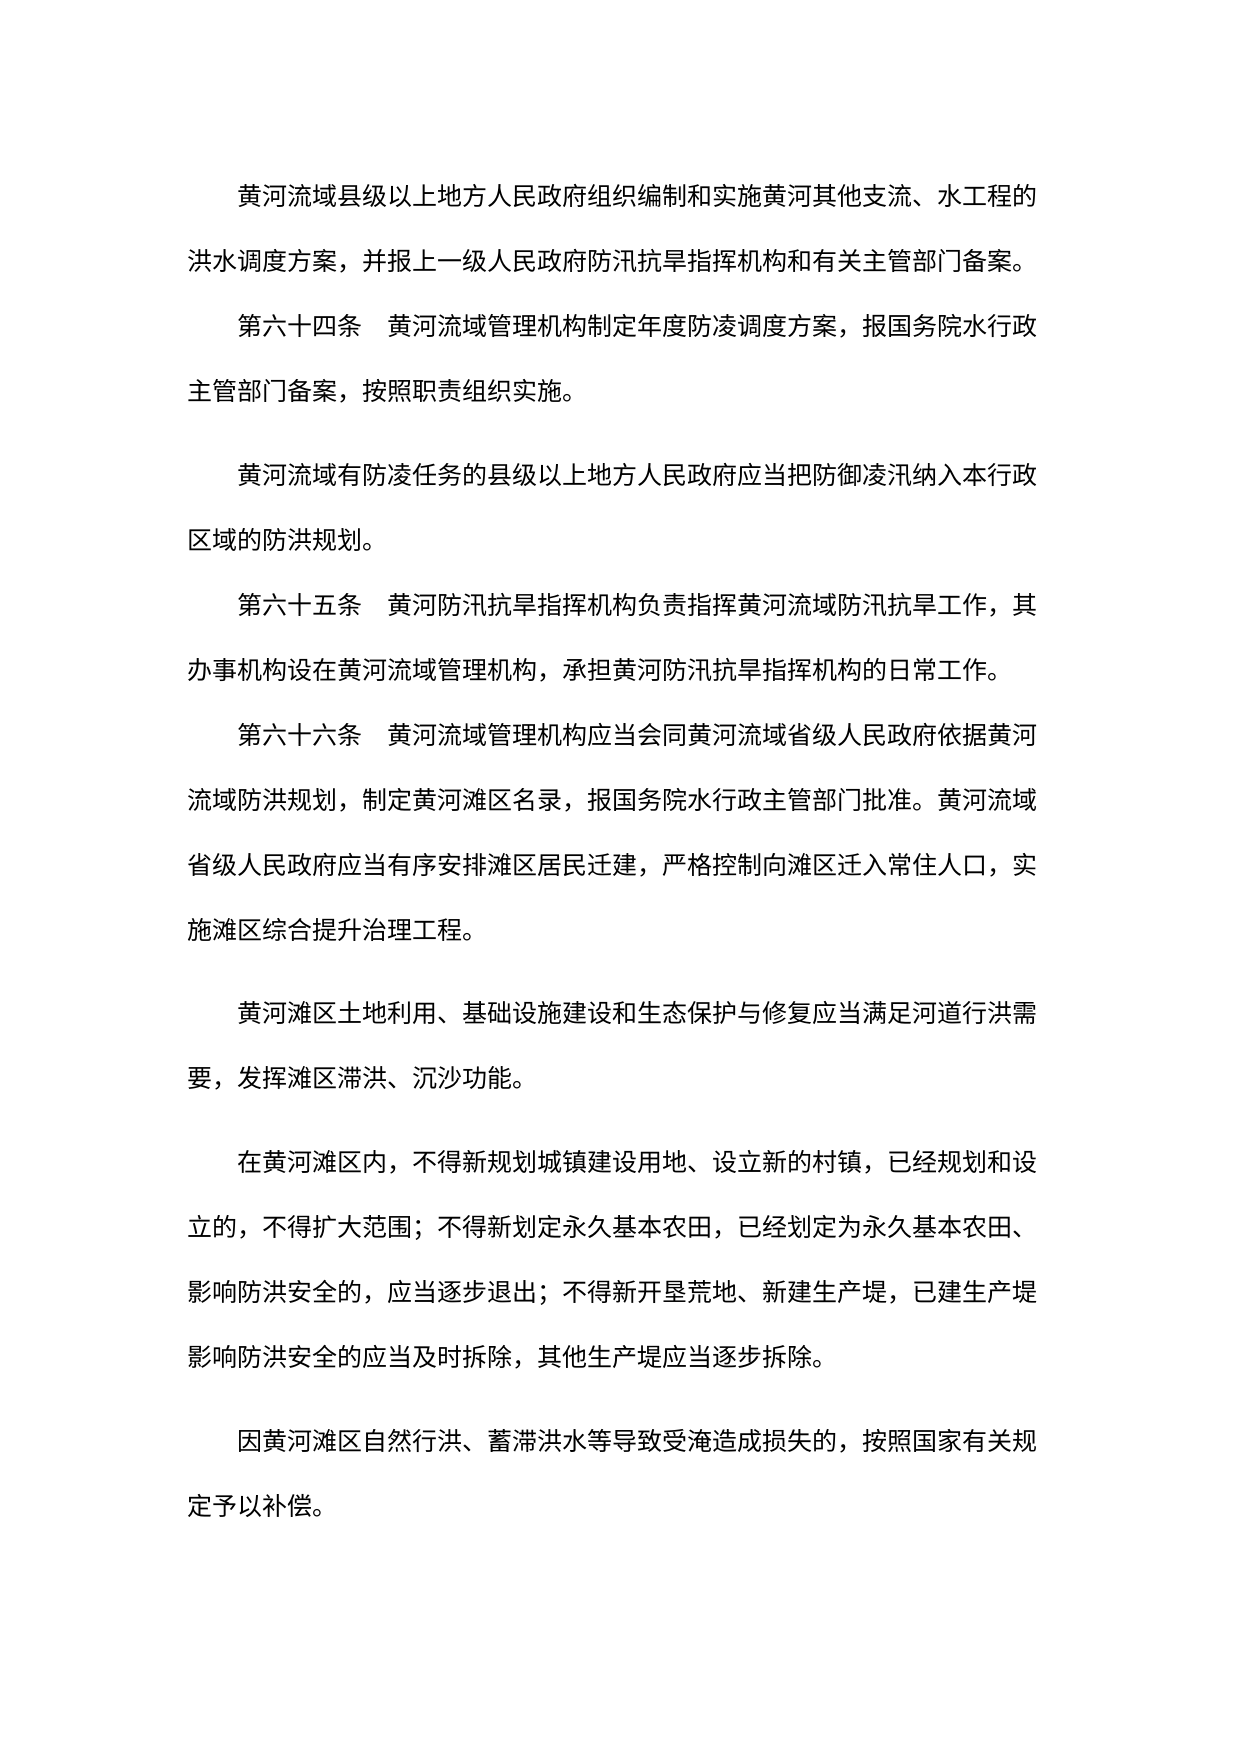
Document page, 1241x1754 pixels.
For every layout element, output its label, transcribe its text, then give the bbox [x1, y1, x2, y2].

text 第六十五条 黄河防汛抗旱指挥机构负责指挥黄河流域防汛抗旱工作，其办事机构设在黄河流域管理机构，承担黄河防汛抗旱指挥机构的日常工作。 [187, 571, 1053, 701]
text 第六十四条 黄河流域管理机构制定年度防凌调度方案，报国务院水行政主管部门备案，按照职责组织实施。 [187, 292, 1053, 422]
text 黄河流域有防凌任务的县级以上地方人民政府应当把防御凌汛纳入本行政区域的防洪规划。 [187, 441, 1053, 571]
text 因黄河滩区自然行洪、蓄滞洪水等导致受淹造成损失的，按照国家有关规定予以补偿。 [187, 1407, 1053, 1537]
text 黄河流域县级以上地方人民政府组织编制和实施黄河其他支流、水工程的洪水调度方案，并报上一级人民政府防汛抗旱指挥机构和有关主管部门备案。 [187, 162, 1053, 292]
text 在黄河滩区内，不得新规划城镇建设用地、设立新的村镇，已经规划和设立的，不得扩大范围；不得新划定永久基本农田，已经划定为永久基本农田、影响防洪安全的，应当逐步退出；不得新开垦荒地、新建生产堤，已建生产堤影响防洪安全的应当及时拆除，其他生产堤应当逐步拆除。 [187, 1128, 1053, 1388]
text 黄河滩区土地利用、基础设施建设和生态保护与修复应当满足河道行洪需要，发挥滩区滞洪、沉沙功能。 [187, 979, 1053, 1109]
text 第六十六条 黄河流域管理机构应当会同黄河流域省级人民政府依据黄河流域防洪规划，制定黄河滩区名录，报国务院水行政主管部门批准。黄河流域省级人民政府应当有序安排滩区居民迁建，严格控制向滩区迁入常住人口，实施滩区综合提升治理工程。 [187, 701, 1053, 961]
